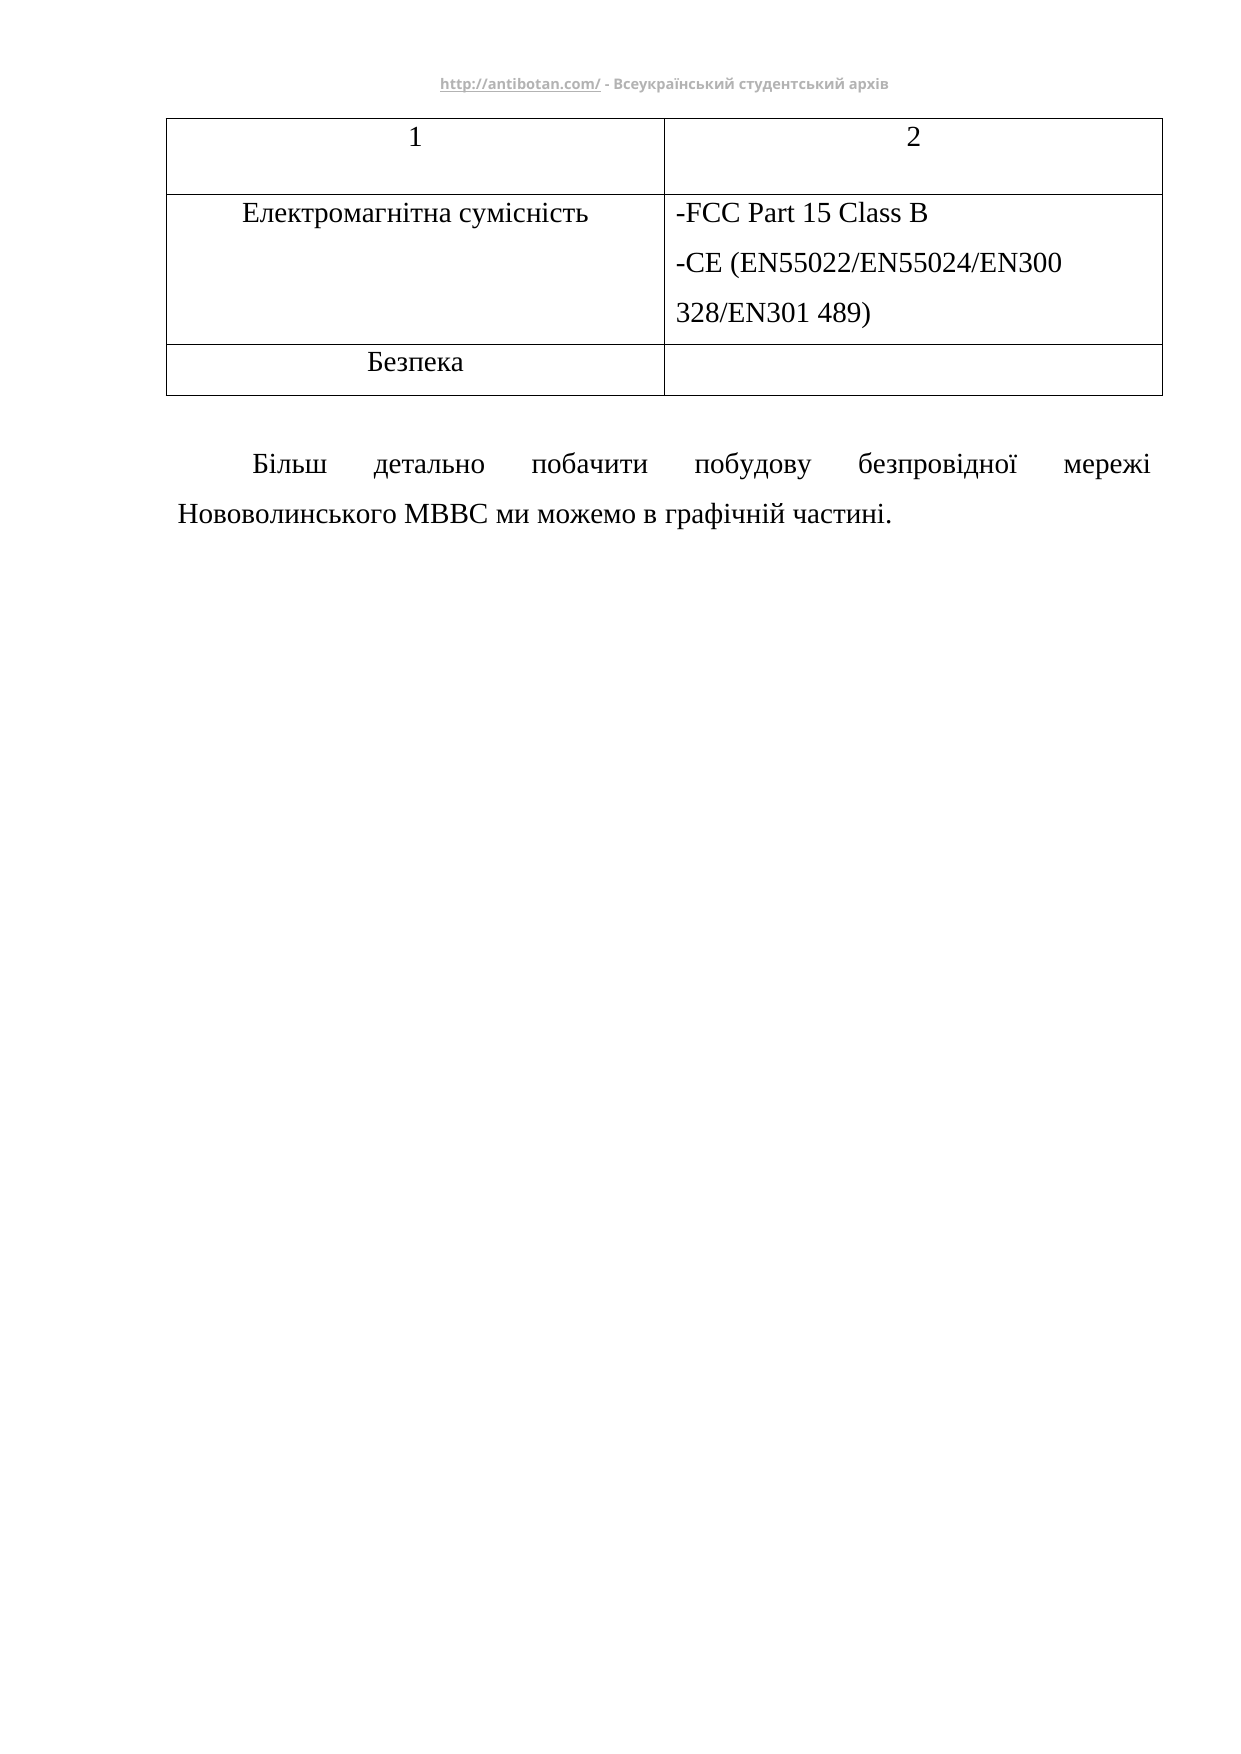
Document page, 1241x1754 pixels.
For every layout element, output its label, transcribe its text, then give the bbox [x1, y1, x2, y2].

table_cell Електромагнітна сумісність [167, 195, 664, 343]
table_cell Безпека [167, 345, 664, 395]
table_header 2 [665, 119, 1162, 194]
text Більш детально побачити побудову безпровідної мережі Нововолинського МВВС ми можемо в графічній частині. [177, 446, 1152, 530]
table_cell [665, 345, 1162, 395]
table_header 1 [167, 119, 664, 194]
table_cell -FCC Part 15 Class B -CE (EN55022/EN55024/EN300 328/EN301 489) [665, 195, 1162, 343]
